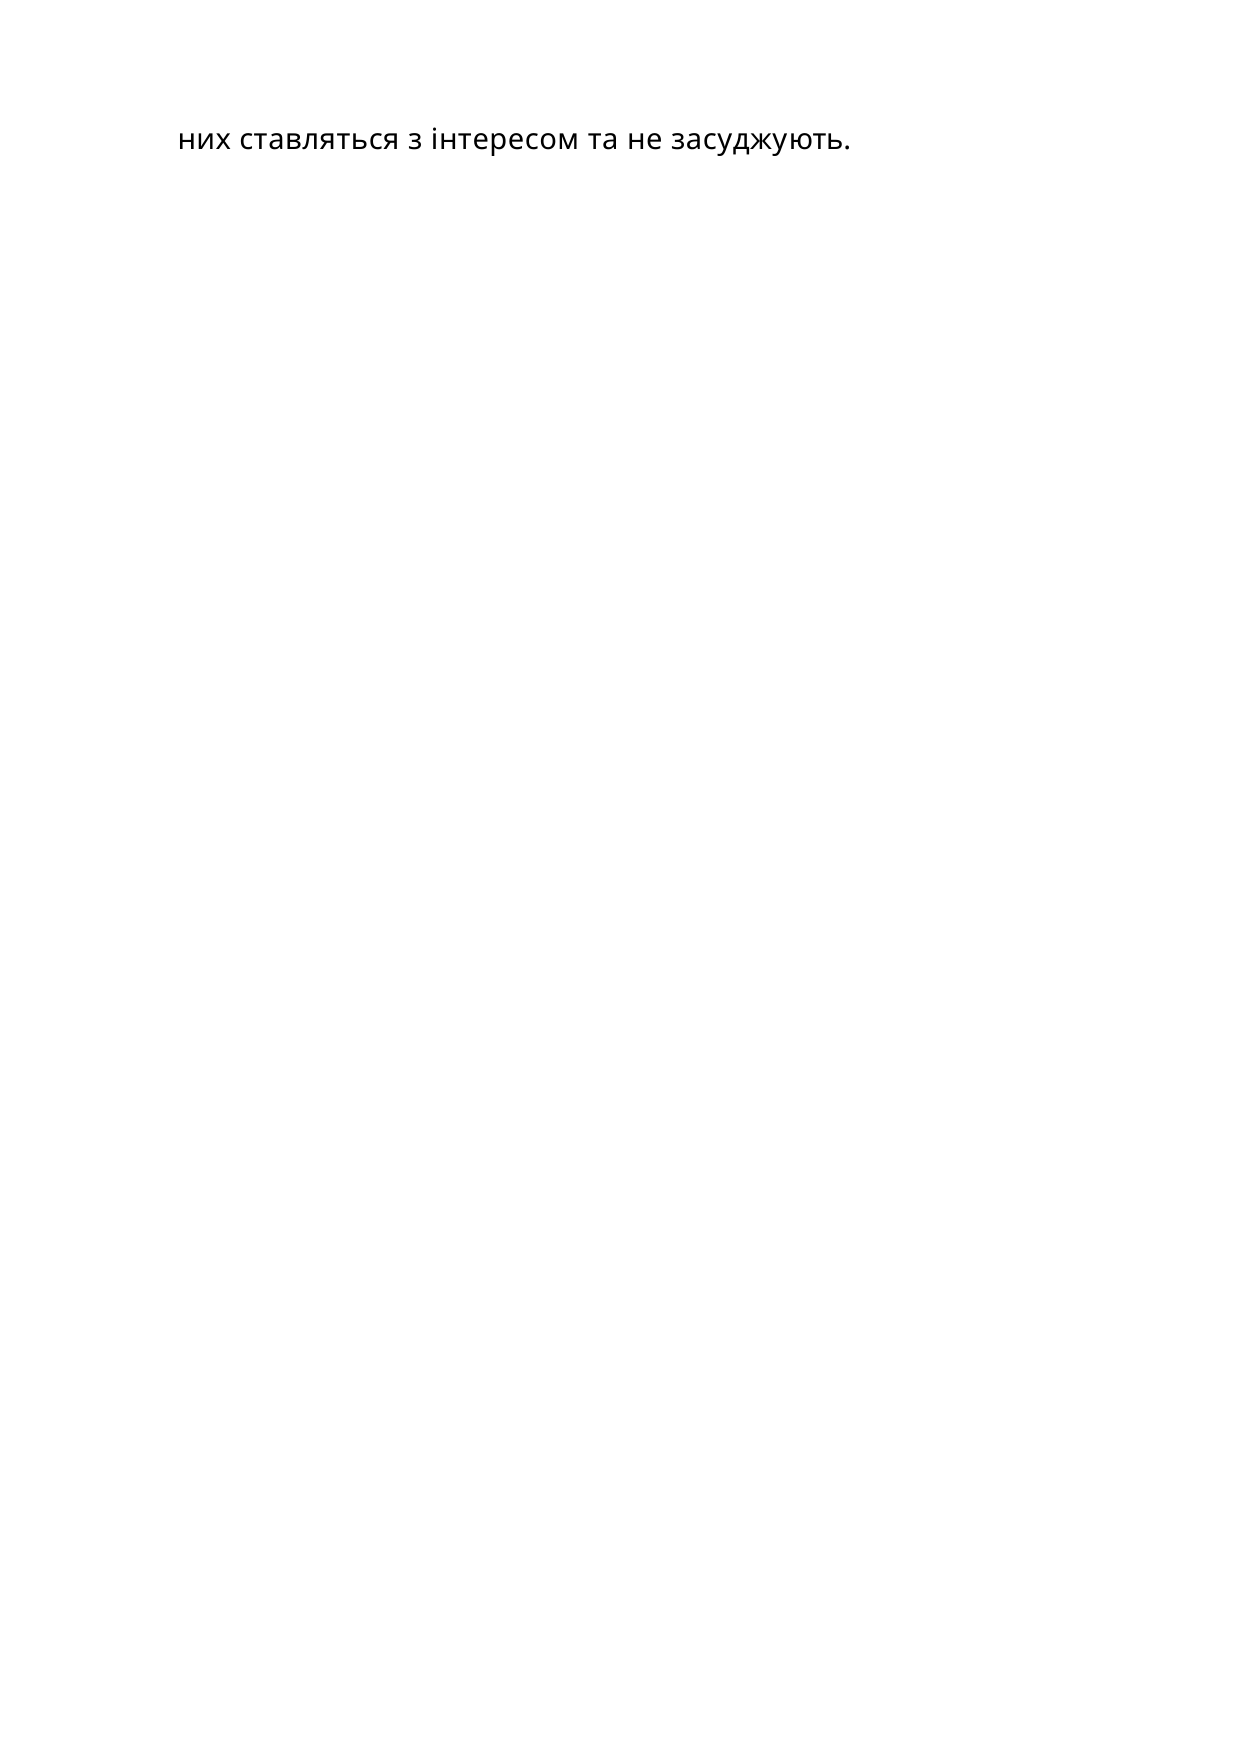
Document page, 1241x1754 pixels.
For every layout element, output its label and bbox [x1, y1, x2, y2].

text [177, 118, 1152, 158]
